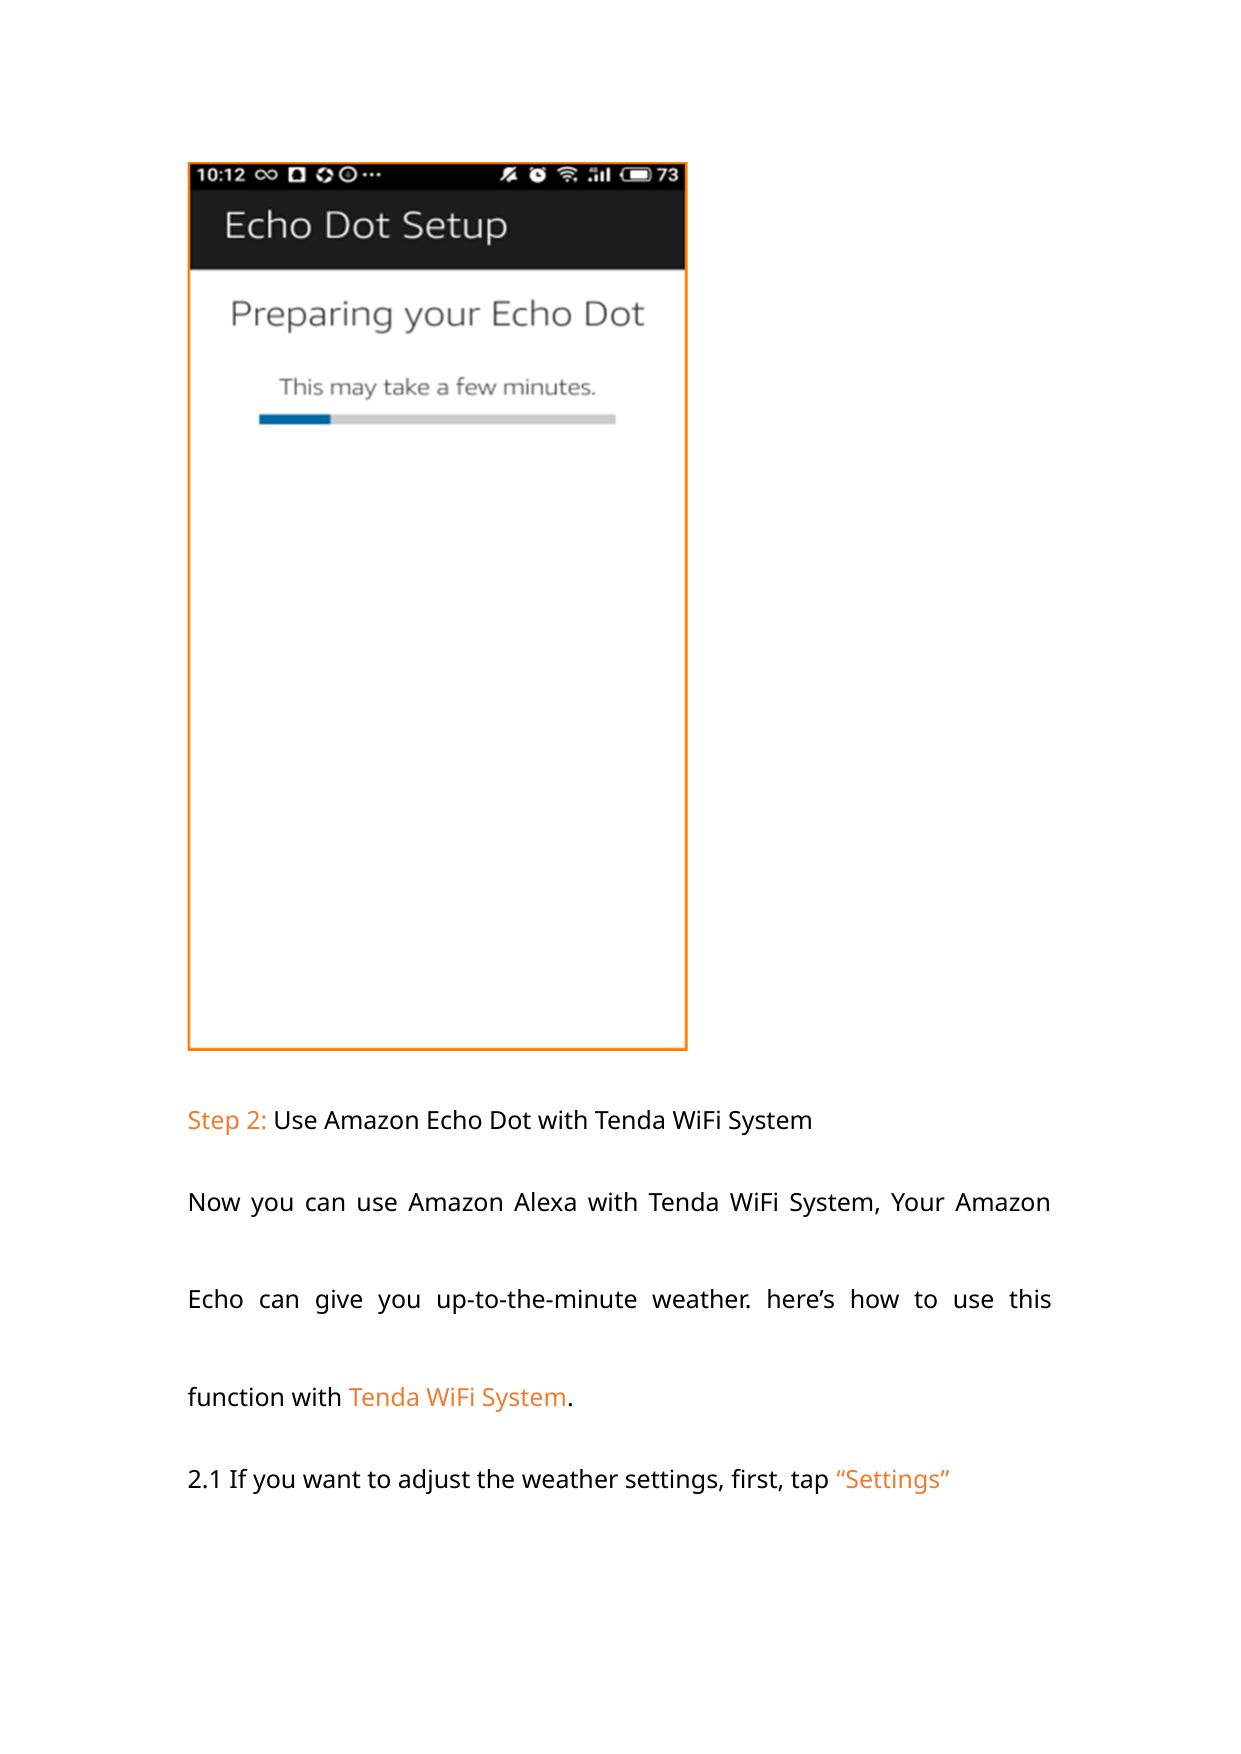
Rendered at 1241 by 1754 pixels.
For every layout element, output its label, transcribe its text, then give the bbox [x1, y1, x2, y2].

picture [187, 162, 688, 1051]
text Step 2: Use Amazon Echo Dot with Tenda WiFi System [187, 1087, 1053, 1152]
text 2.1 If you want to adjust the weather settings, first, tap “Settings” [187, 1446, 1053, 1511]
text Now you can use Amazon Alexa with Tenda WiFi System, Your Amazon Echo can give you up-to-the-minute weather. here’s how to use this function with Tenda WiFi System. [187, 1169, 1053, 1429]
